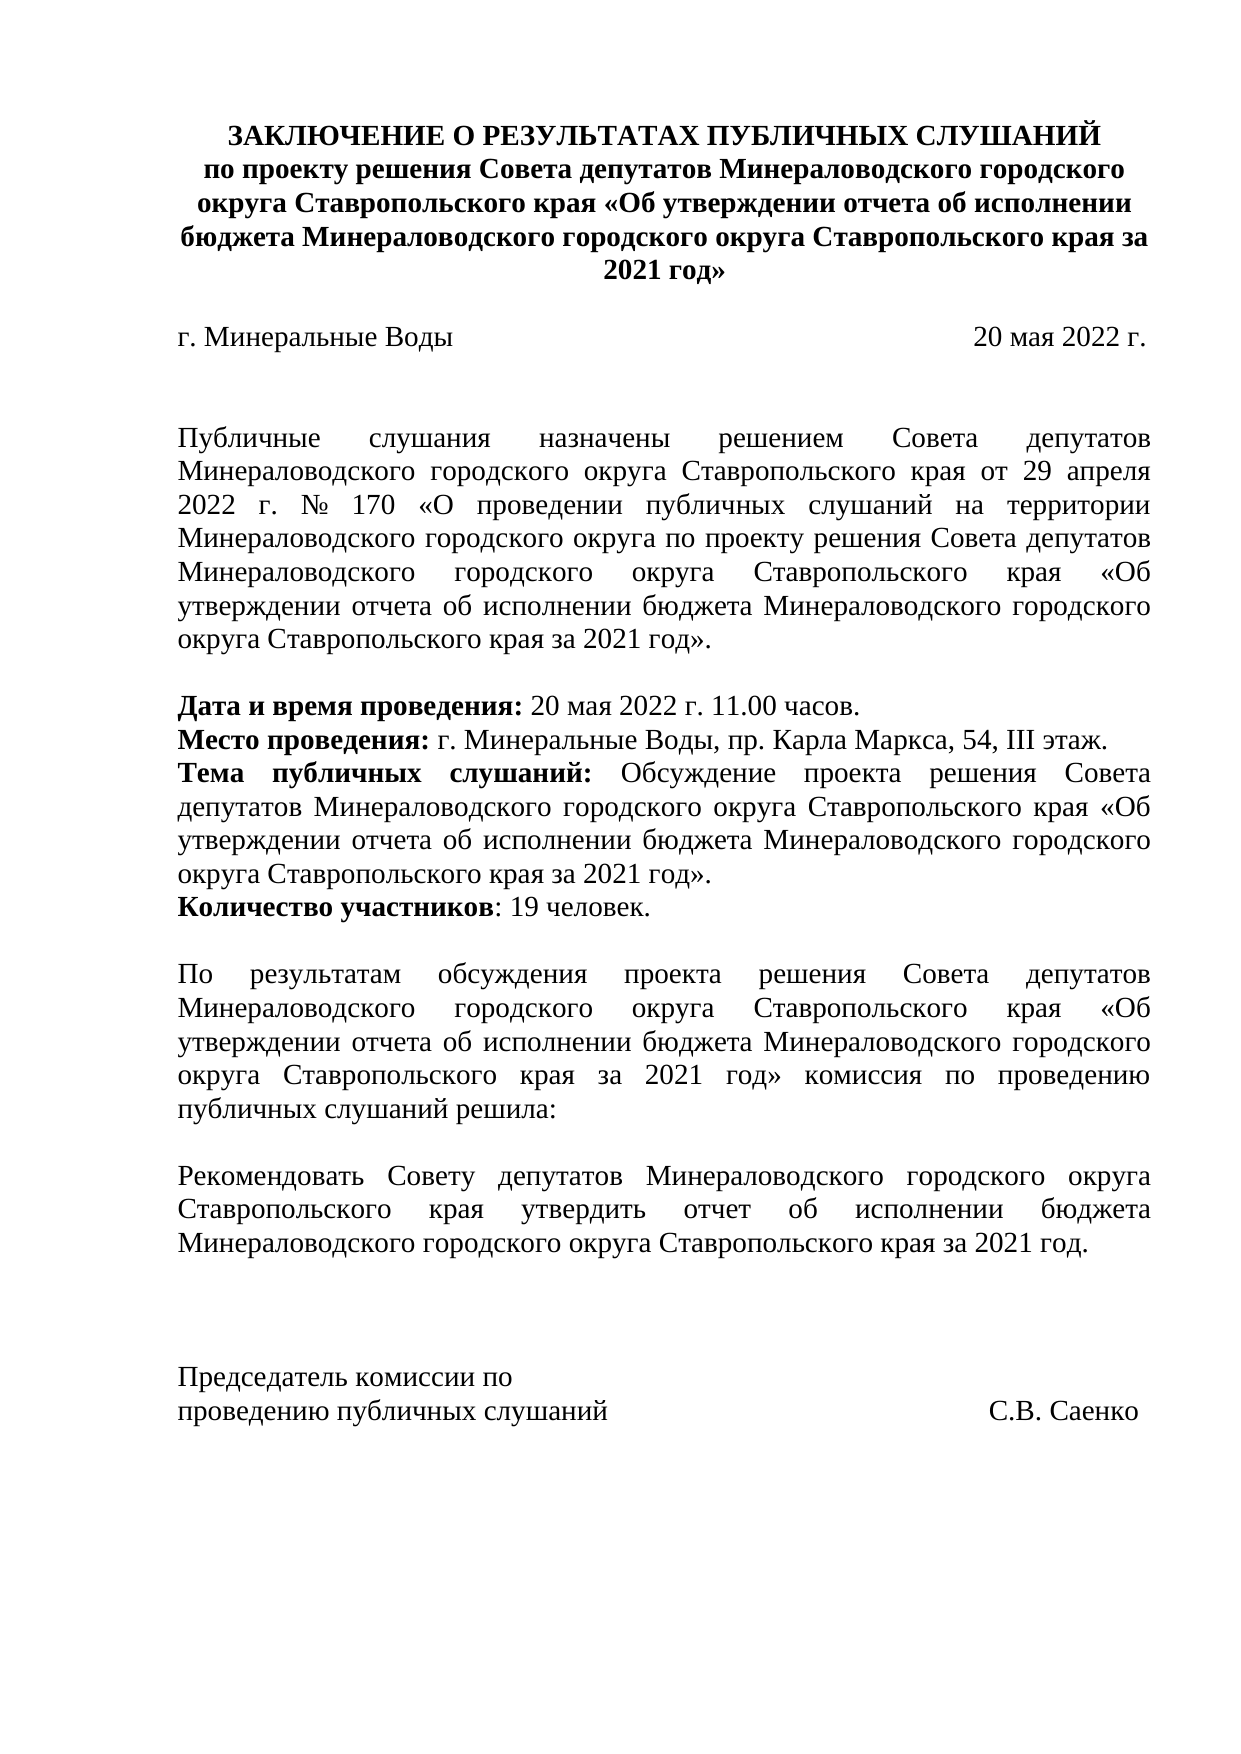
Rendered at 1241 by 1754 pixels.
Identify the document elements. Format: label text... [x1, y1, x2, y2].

text Тема публичных слушаний: Обсуждение проекта решения Совета депутатов Минераловодского городского округа Ставропольского края «Об утверждении отчета об исполнении бюджета Минераловодского городского округа Ставропольского края за 2021 год». [177, 755, 1152, 889]
text ЗАКЛЮЧЕНИЕ О РЕЗУЛЬТАТАХ ПУБЛИЧНЫХ СЛУШАНИЙ [177, 118, 1152, 152]
text Количество участников: 19 человек. [177, 889, 1152, 923]
text г. Минеральные Воды 20 мая 2022 г. [177, 319, 1152, 353]
text Место проведения: г. Минеральные Воды, пр. Карла Маркса, 54, III этаж. [177, 722, 1152, 755]
text Председатель комиссии по [177, 1359, 1152, 1393]
text Публичные слушания назначены решением Совета депутатов Минераловодского городского округа Ставропольского края от 29 апреля 2022 г. № 170 «О проведении публичных слушаний на территории Минераловодского городского округа по проекту решения Совета депутатов Минераловодского городского округа Ставропольского края «Об утверждении отчета об исполнении бюджета Минераловодского городского округа Ставропольского края за 2021 год». [177, 420, 1152, 655]
text Дата и время проведения: 20 мая 2022 г. 11.00 часов. [177, 688, 1152, 722]
text По результатам обсуждения проекта решения Совета депутатов Минераловодского городского округа Ставропольского края «Об утверждении отчета об исполнении бюджета Минераловодского городского округа Ставропольского края за 2021 год» комиссия по проведению публичных слушаний решила: [177, 957, 1152, 1124]
text проведению публичных слушаний С.В. Саенко [177, 1393, 1152, 1426]
text Рекомендовать Совету депутатов Минераловодского городского округа Ставропольского края утвердить отчет об исполнении бюджета Минераловодского городского округа Ставропольского края за 2021 год. [177, 1158, 1152, 1258]
text по проекту решения Совета депутатов Минераловодского городского округа Ставропольского края «Об утверждении отчета об исполнении бюджета Минераловодского городского округа Ставропольского края за 2021 год» [177, 152, 1152, 286]
